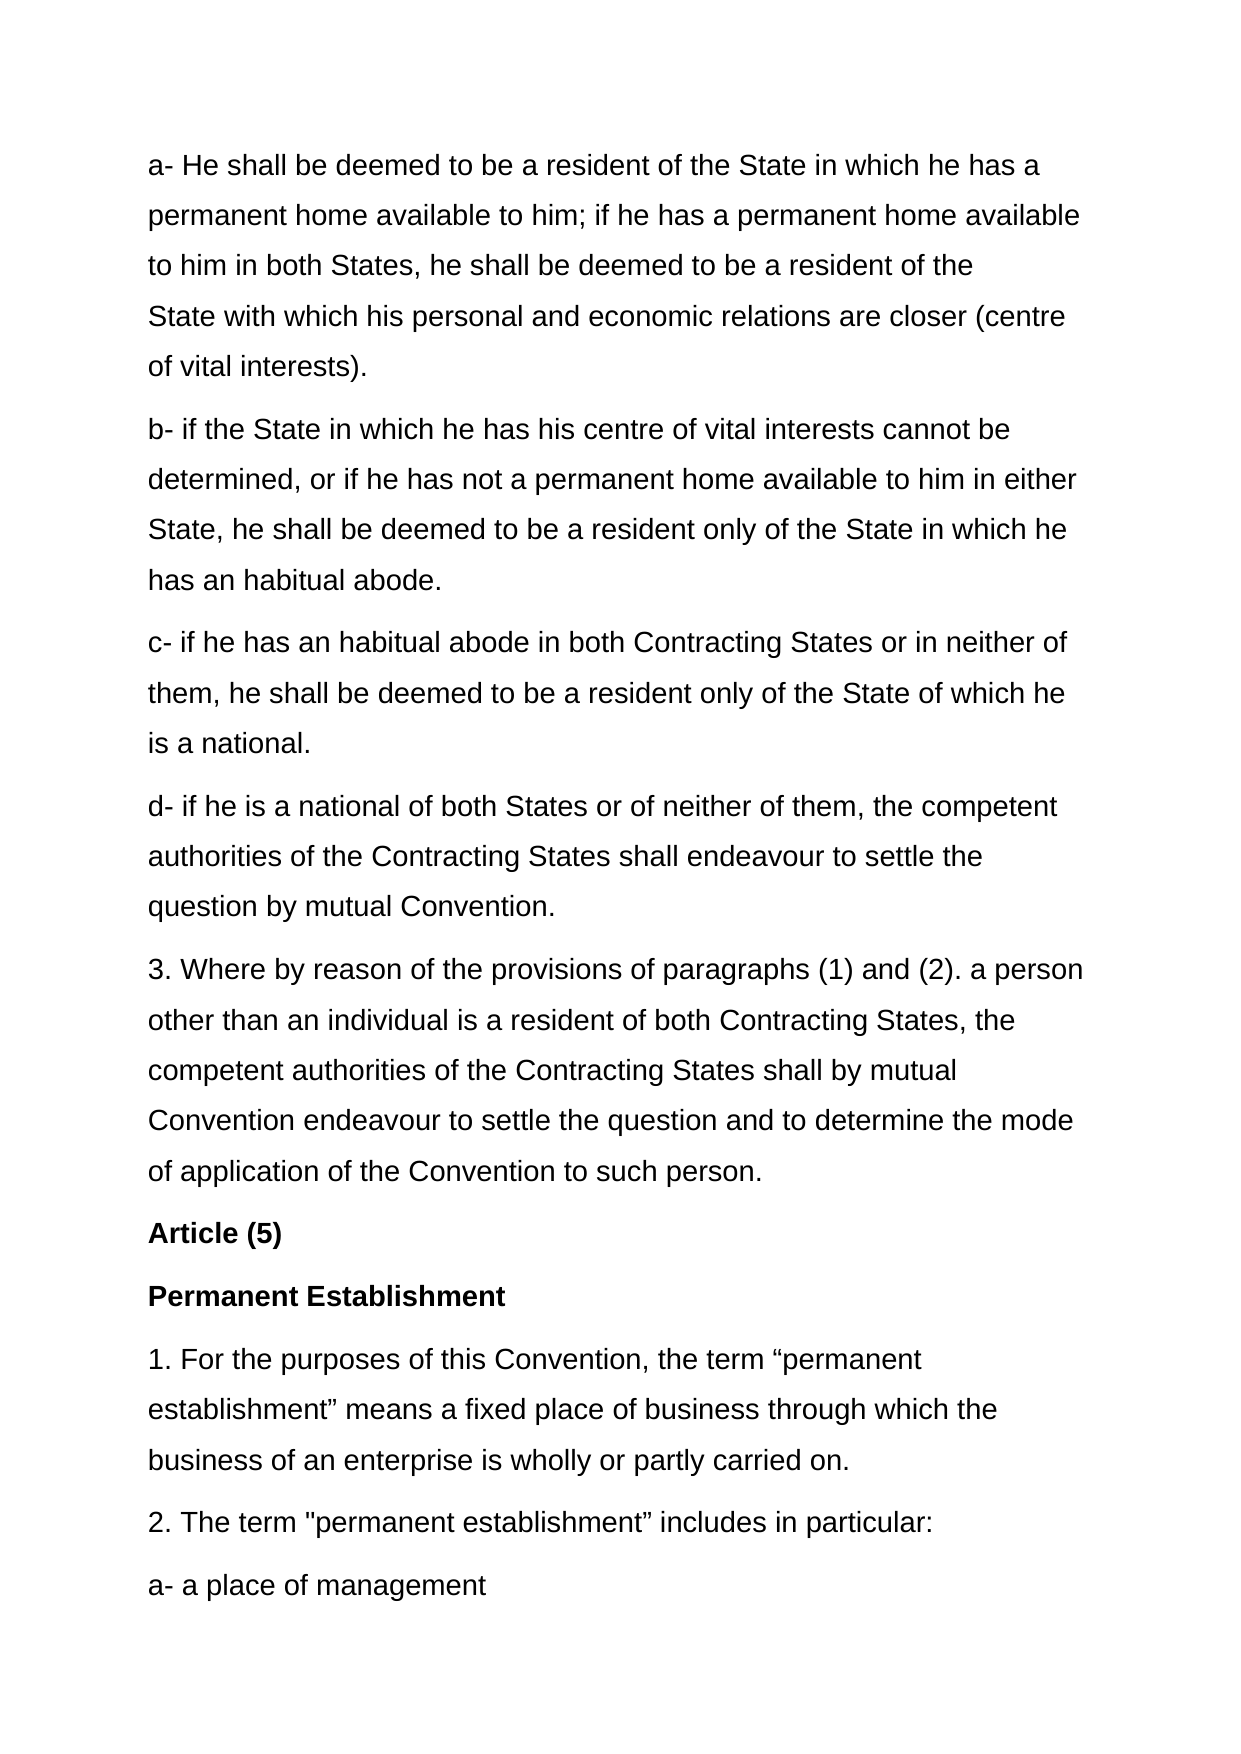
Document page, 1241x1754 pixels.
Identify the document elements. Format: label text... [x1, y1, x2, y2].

text 2. The term "permanent establishment” includes in particular: [148, 1505, 1093, 1539]
text 1. For the purposes of this Convention, the term “permanent establishment” means a fixed place of business through which the business of an enterprise is wholly or partly carried on. [148, 1342, 1093, 1476]
text 3. Where by reason of the provisions of paragraphs (1) and (2). a person other than an individual is a resident of both Contracting States, the competent authorities of the Contracting States shall by mutual Convention endeavour to settle the question and to determine the mode of application of the Convention to such person. [148, 952, 1093, 1187]
text a- He shall be deemed to be a resident of the State in which he has a permanent home available to him; if he has a permanent home available to him in both States, he shall be deemed to be a resident of the State with which his personal and economic relations are closer (centre of vital interests). [148, 148, 1093, 382]
text d- if he is a national of both States or of neither of them, the competent authorities of the Contracting States shall endeavour to settle the question by mutual Convention. [148, 789, 1093, 923]
text Permanent Establishment [148, 1279, 1093, 1313]
text c- if he has an habitual abode in both Contracting States or in neither of them, he shall be deemed to be a resident only of the State of which he is a national. [148, 625, 1093, 759]
text a- a place of management [148, 1568, 1093, 1602]
text b- if the State in which he has his centre of vital interests cannot be determined, or if he has not a permanent home available to him in either State, he shall be deemed to be a resident only of the State in which he has an habitual abode. [148, 412, 1093, 596]
text Article (5) [148, 1216, 1093, 1250]
